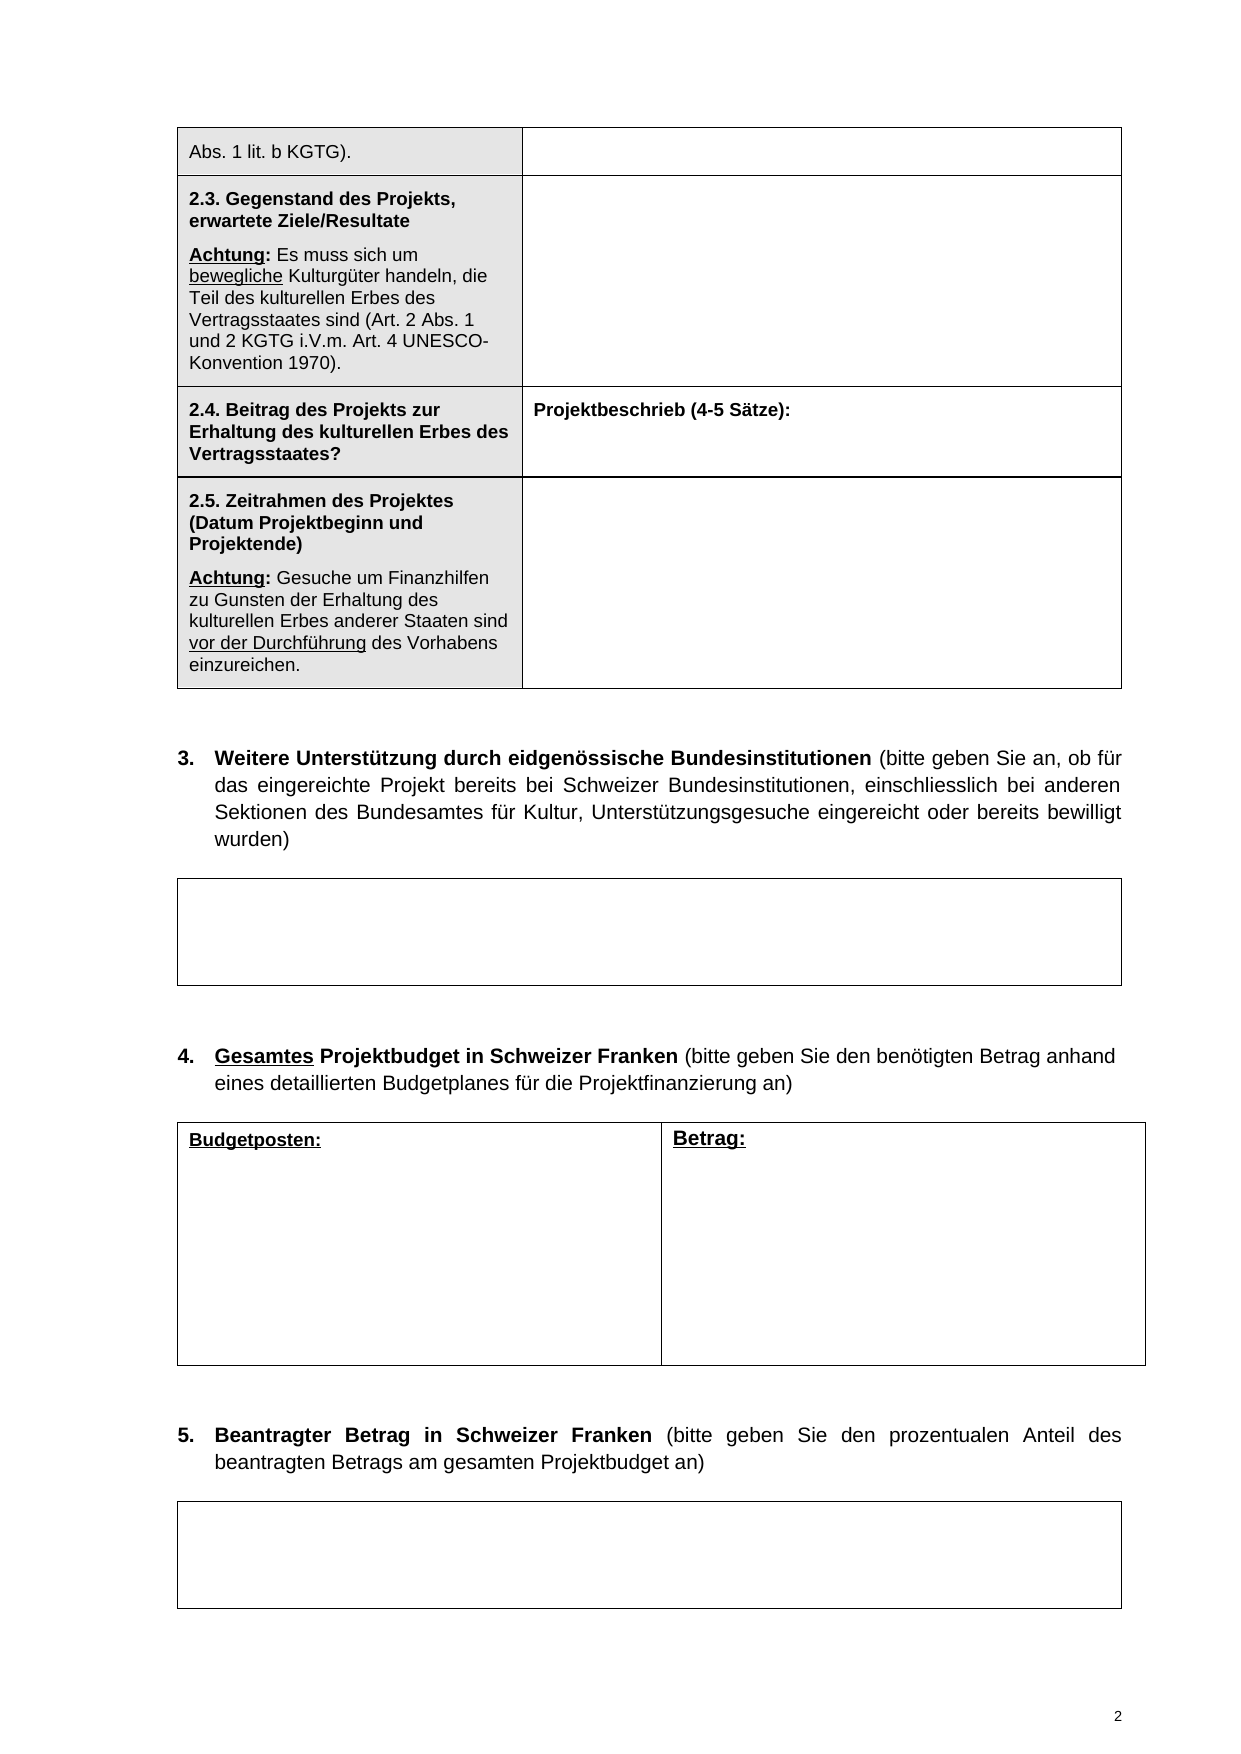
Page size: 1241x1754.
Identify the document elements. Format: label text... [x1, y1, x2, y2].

table_header [178, 879, 1121, 985]
table_cell 2.3. Gegenstand des Projekts, erwartete Ziele/Resultate Achtung: Es muss sich um bewegliche Kulturgüter handeln, die Teil des kulturellen Erbes des Vertragsstaates sind (Art. 2 Abs. 1 und 2 KGTG i.V.m. Art. 4 UNESCO-Konvention 1970). [178, 176, 522, 386]
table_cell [178, 128, 522, 174]
table_header Betrag: [662, 1123, 1145, 1364]
table_header [178, 1502, 1121, 1608]
text 3. Weitere Unterstützung durch eidgenössische Bundesinstitutionen (bitte geben Sie an, ob für das eingereichte Projekt bereits bei Schweizer Bundesinstitutionen, einschliesslich bei anderen Sektionen des Bundesamtes für Kultur, Unterstützungsgesuche eingereicht oder bereits bewilligt wurden) [177, 743, 1122, 851]
table_cell 2.5. Zeitrahmen des Projektes (Datum Projektbeginn und Projektende) Achtung: Gesuche um Finanzhilfen zu Gunsten der Erhaltung des kulturellen Erbes anderer Staaten sind vor der Durchführung des Vorhabens einzureichen. [178, 478, 522, 687]
table_cell [523, 128, 1121, 174]
table_cell Projektbeschrieb (4-5 Sätze): [523, 387, 1121, 476]
text 4. Gesamtes Projektbudget in Schweizer Franken (bitte geben Sie den benötigten Betrag anhand eines detaillierten Budgetplanes für die Projektfinanzierung an) [177, 1041, 1122, 1095]
table_cell [523, 478, 1121, 687]
text 5. Beantragter Betrag in Schweizer Franken (bitte geben Sie den prozentualen Anteil des beantragten Betrags am gesamten Projektbudget an) [177, 1420, 1122, 1474]
table_header Budgetposten: [178, 1123, 661, 1364]
table_cell 2.4. Beitrag des Projekts zur Erhaltung des kulturellen Erbes des Vertragsstaates? [178, 387, 522, 476]
table_cell [523, 176, 1121, 386]
